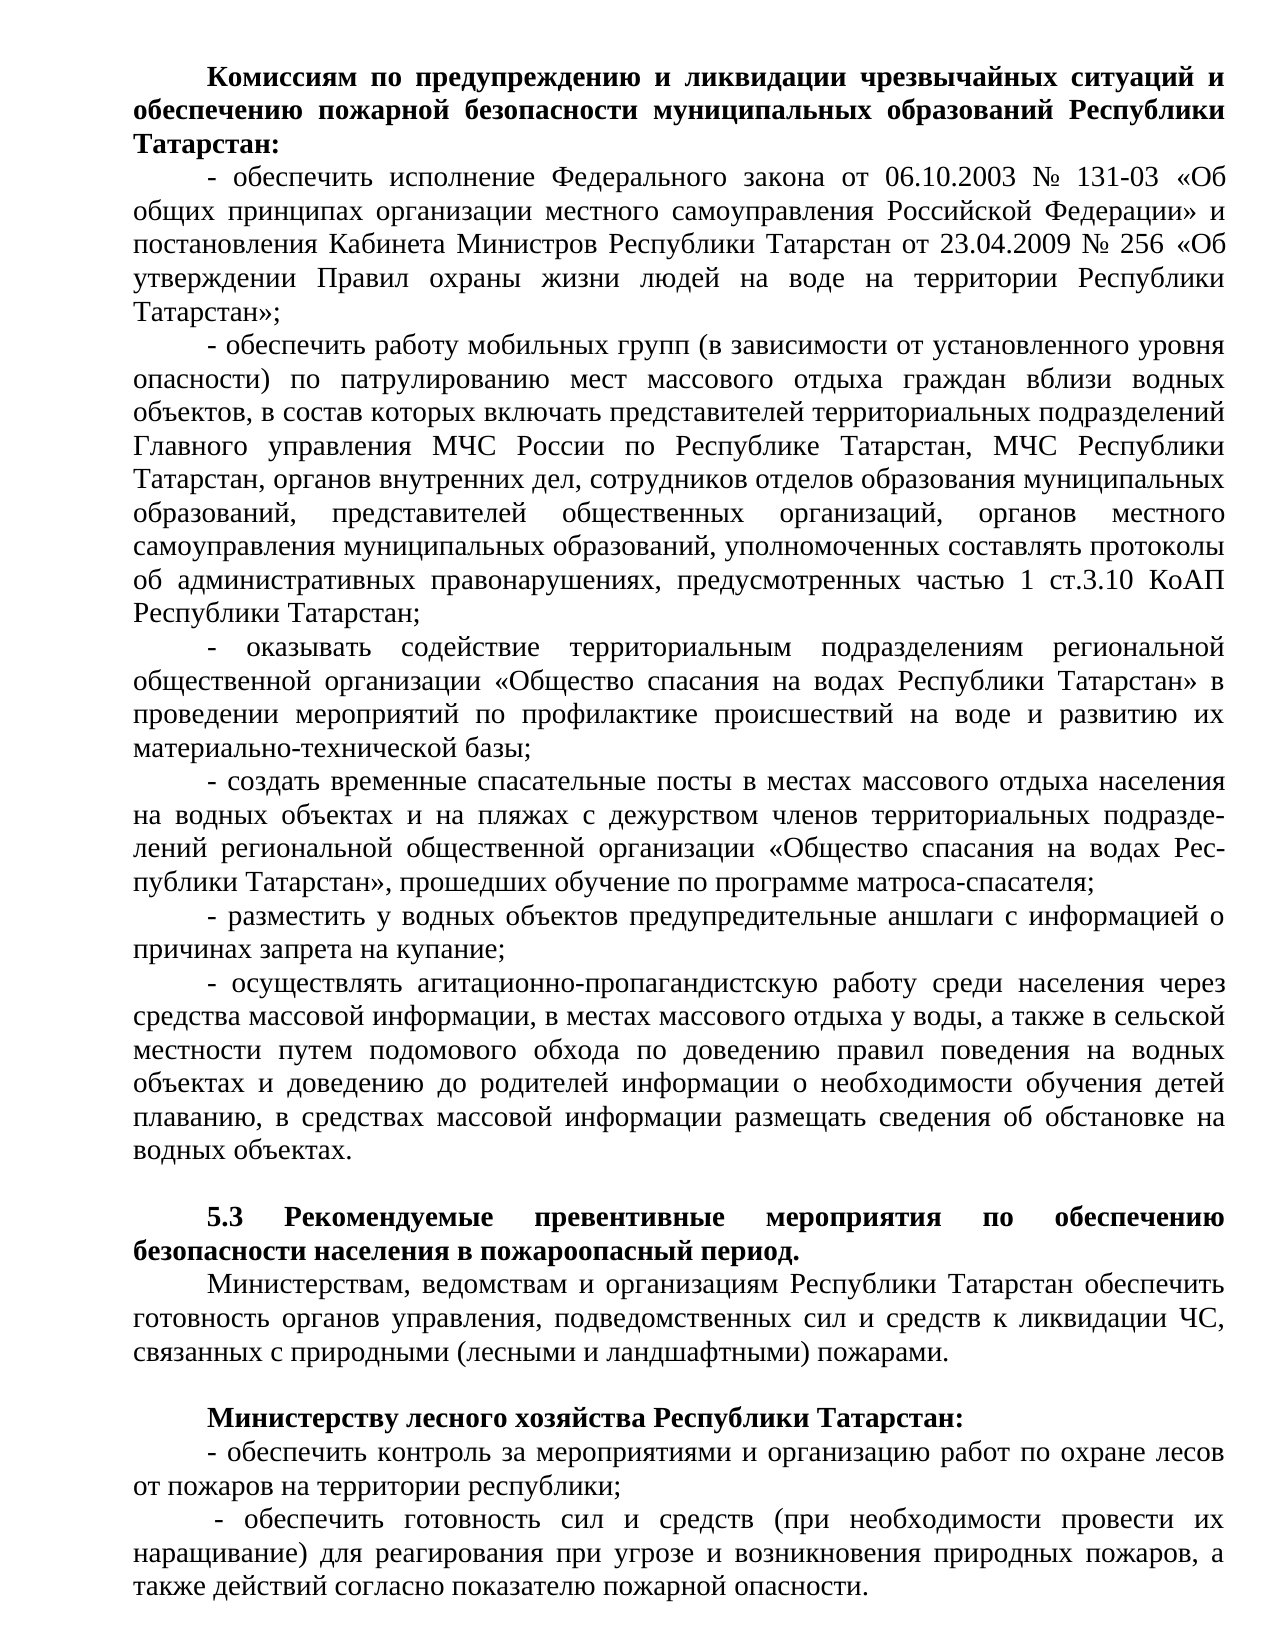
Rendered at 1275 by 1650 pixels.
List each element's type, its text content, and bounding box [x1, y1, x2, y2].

list оказывать содействие территориальным подразделениям региональной общественной организации «Общество спасания на водах Республики Татарстан» в проведении мероприятий по профилактике происшествий на воде и развитию их материально-технической базы; [133, 629, 1226, 763]
list разместить у водных объектов предупредительные аншлаги с информацией о причинах запрета на купание; [133, 898, 1225, 965]
list обеспечить контроль за мероприятиями и организацию работ по охране лесов от пожаров на территории республики; [133, 1434, 1225, 1501]
list осуществлять агитационно-пропагандистскую работу среди населения через средства массовой информации, в местах массового отдыха у воды, а также в сельской местности путем подомового обхода по доведению правил поведения на водных объектах и доведению до родителей информации о необходимости обучения детей плаванию, в средствах массовой информации размещать сведения об обстановке на водных объектах. [133, 965, 1226, 1166]
list обеспечить работу мобильных групп (в зависимости от установленного уровня опасности) по патрулированию мест массового отдыха граждан вблизи водных объектов, в состав которых включать представителей территориальных подразделений Главного управления МЧС России по Республике Татарстан, МЧС Республики Татарстан, органов внутренних дел, сотрудников отделов образования муниципальных образований, представителей общественных организаций, органов местного самоуправления муниципальных образований, уполномоченных составлять протоколы об административных правонарушениях, предусмотренных частью 1 ст.3.10 КоАП Республики Татарстан; [133, 327, 1226, 629]
list создать временные спасательные посты в местах массового отдыха населения на водных объектах и на пляжах с дежурством членов территориальных подразде- лений региональной общественной организации «Общество спасания на водах Рес- публики Татарстан», прошедших обучение по программе матроса-спасателя; [133, 763, 1227, 898]
subtitle Комиссиям по предупреждению и ликвидации чрезвычайных ситуаций и обеспечению пожарной безопасности муниципальных образований Республики Татарстан: [133, 59, 1226, 159]
list обеспечить исполнение Федерального закона от 06.10.2003 № 131-03 «Об общих принципах организации местного самоуправления Российской Федерации» и постановления Кабинета Министров Республики Татарстан от 23.04.2009 № 256 «Об утверждении Правил охраны жизни людей на воде на территории Республики Татарстан»; [133, 159, 1226, 327]
list обеспечить готовность сил и средств (при необходимости провести их наращивание) для реагирования при угрозе и возникновения природных пожаров, а также действий согласно показателю пожарной опасности. [133, 1501, 1225, 1602]
subtitle 5.3 Рекомендуемые превентивные мероприятия по обеспечению безопасности населения в пожароопасный период. [133, 1199, 1226, 1267]
text Министерствам, ведомствам и организациям Республики Татарстан обеспечить готовность органов управления, подведомственных сил и средств к ликвидации ЧС, связанных с природными (лесными и ландшафтными) пожарами. [133, 1267, 1226, 1367]
subtitle Министерству лесного хозяйства Республики Татарстан: [207, 1401, 1237, 1434]
